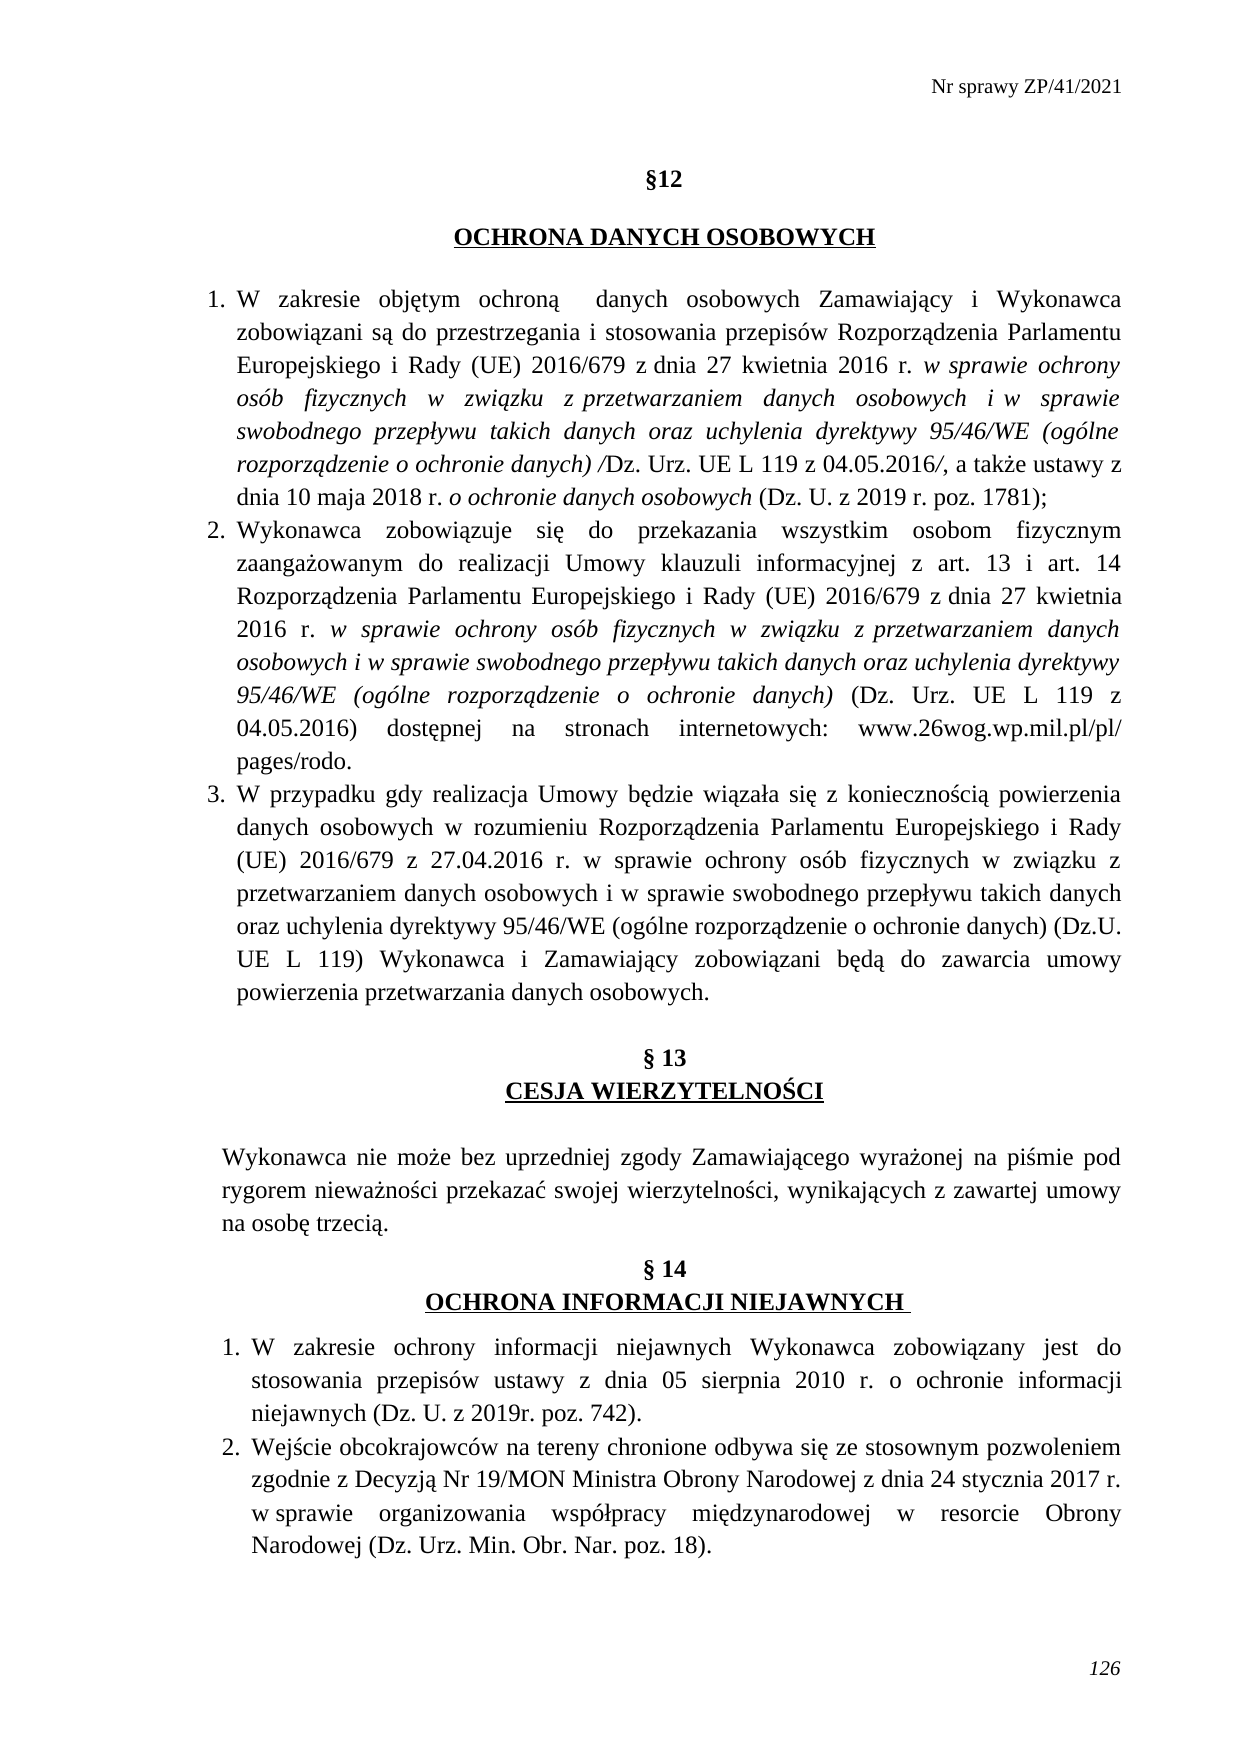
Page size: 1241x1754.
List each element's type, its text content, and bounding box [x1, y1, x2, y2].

text Wykonawca nie może bez uprzedniej zgody Zamawiającego wyrażonej na piśmie pod rygorem nieważności przekazać swojej wierzytelności, wynikających z zawartej umowy na osobę trzecią. [222, 1142, 1122, 1237]
text OCHRONA INFORMACJI NIEJAWNYCH [207, 1287, 1122, 1316]
list W zakresie objętym ochroną danych osobowych Zamawiający i Wykonawca zobowiązani są do przestrzegania i stosowania przepisów Rozporządzenia Parlamentu Europejskiego i Rady (UE) 2016/679 z dnia 27 kwietnia 2016 r. w sprawie ochrony osób fizycznych w związku z przetwarzaniem danych osobowych i w sprawie swobodnego przepływu takich danych oraz uchylenia dyrektywy 95/46/WE (ogólne rozporządzenie o ochronie danych) /Dz. Urz. UE L 119 z 04.05.2016/, a także ustawy z dnia 10 maja 2018 r. o ochronie danych osobowych (Dz. U. z 2019 r. poz. 1781); [207, 284, 1122, 511]
list W zakresie ochrony informacji niejawnych Wykonawca zobowiązany jest do stosowania przepisów ustawy z dnia 05 sierpnia 2010 r. o ochronie informacji niejawnych (Dz. U. z 2019r. poz. 742). [222, 1332, 1122, 1427]
text §12 [207, 164, 1120, 193]
text CESJA WIERZYTELNOŚCI [207, 1076, 1122, 1105]
text § 14 [207, 1254, 1122, 1283]
text OCHRONA DANYCH OSOBOWYCH [207, 222, 1122, 251]
list Wejście obcokrajowców na tereny chronione odbywa się ze stosownym pozwoleniem zgodnie z Decyzją Nr 19/MON Ministra Obrony Narodowej z dnia 24 stycznia 2017 r. w sprawie organizowania współpracy międzynarodowej w resorcie Obrony Narodowej (Dz. Urz. Min. Obr. Nar. poz. 18). [222, 1432, 1122, 1559]
text § 13 [207, 1043, 1122, 1072]
list W przypadku gdy realizacja Umowy będzie wiązała się z koniecznością powierzenia danych osobowych w rozumieniu Rozporządzenia Parlamentu Europejskiego i Rady (UE) 2016/679 z 27.04.2016 r. w sprawie ochrony osób fizycznych w związku z przetwarzaniem danych osobowych i w sprawie swobodnego przepływu takich danych oraz uchylenia dyrektywy 95/46/WE (ogólne rozporządzenie o ochronie danych) (Dz.U. UE L 119) Wykonawca i Zamawiający zobowiązani będą do zawarcia umowy powierzenia przetwarzania danych osobowych. [207, 779, 1122, 1006]
list Wykonawca zobowiązuje się do przekazania wszystkim osobom fizycznym zaangażowanym do realizacji Umowy klauzuli informacyjnej z art. 13 i art. 14 Rozporządzenia Parlamentu Europejskiego i Rady (UE) 2016/679 z dnia 27 kwietnia 2016 r. w sprawie ochrony osób fizycznych w związku z przetwarzaniem danych osobowych i w sprawie swobodnego przepływu takich danych oraz uchylenia dyrektywy 95/46/WE (ogólne rozporządzenie o ochronie danych) (Dz. Urz. UE L 119 z 04.05.2016) dostępnej na stronach internetowych: www.26wog.wp.mil.pl/pl/ pages/rodo. [207, 515, 1122, 775]
